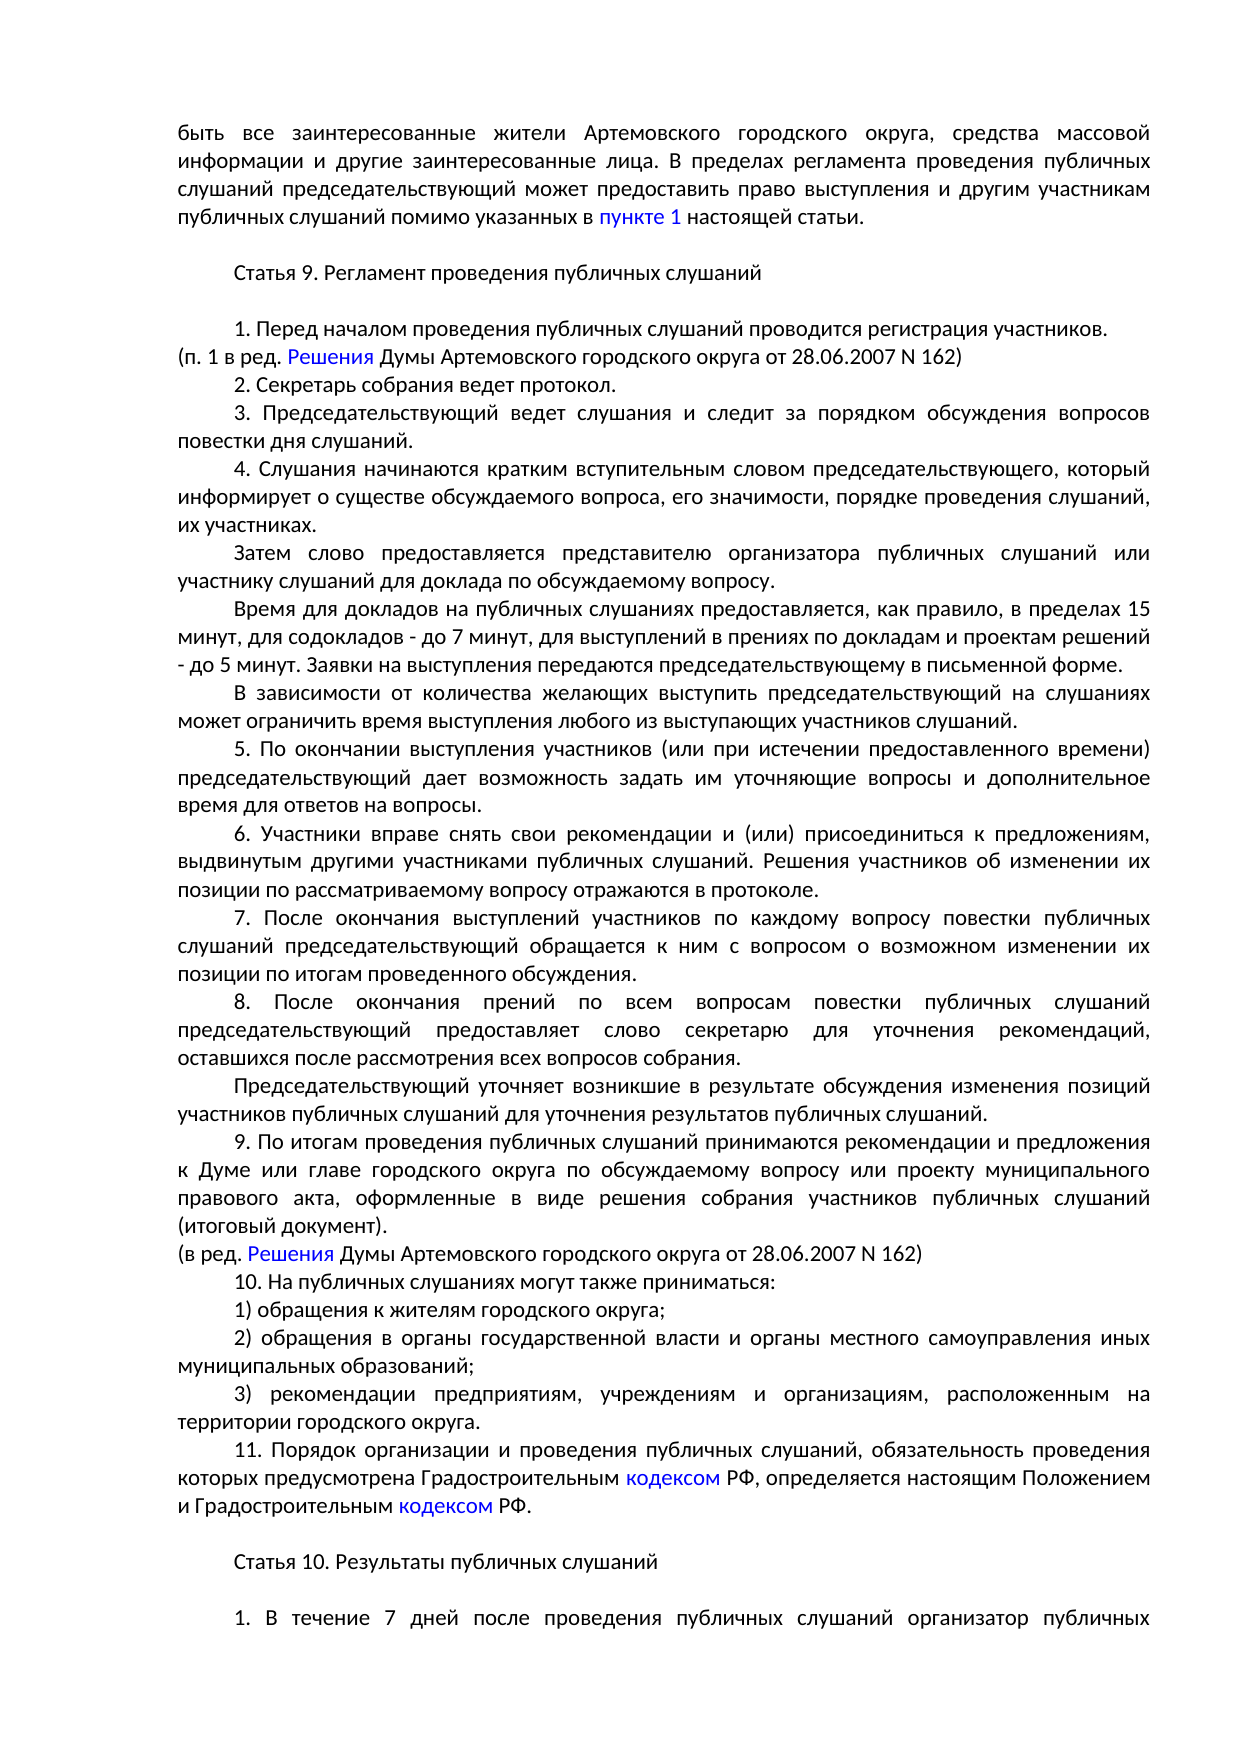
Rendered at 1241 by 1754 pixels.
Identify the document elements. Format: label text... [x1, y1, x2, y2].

text 2) обращения в органы государственной власти и органы местного самоуправления иных муниципальных образований; [177, 1323, 1152, 1379]
text Председательствующий уточняет возникшие в результате обсуждения изменения позиций участников публичных слушаний для уточнения результатов публичных слушаний. [177, 1071, 1152, 1127]
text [177, 118, 1152, 230]
text 9. По итогам проведения публичных слушаний принимаются рекомендации и предложения к Думе или главе городского округа по обсуждаемому вопросу или проекту муниципального правового акта, оформленные в виде решения собрания участников публичных слушаний (итоговый документ). [177, 1127, 1152, 1239]
text (в ред. Решения Думы Артемовского городского округа от 28.06.2007 N 162) [177, 1239, 1152, 1267]
text 6. Участники вправе снять свои рекомендации и (или) присоединиться к предложениям, выдвинутым другими участниками публичных слушаний. Решения участников об изменении их позиции по рассматриваемому вопросу отражаются в протоколе. [177, 819, 1152, 903]
text 3) рекомендации предприятиям, учреждениям и организациям, расположенным на территории городского округа. [177, 1379, 1152, 1435]
text 3. Председательствующий ведет слушания и следит за порядком обсуждения вопросов повестки дня слушаний. [177, 398, 1152, 454]
text 7. После окончания выступлений участников по каждому вопросу повестки публичных слушаний председательствующий обращается к ним с вопросом о возможном изменении их позиции по итогам проведенного обсуждения. [177, 903, 1152, 987]
text (п. 1 в ред. Решения Думы Артемовского городского округа от 28.06.2007 N 162) [177, 342, 1152, 370]
text Статья 9. Регламент проведения публичных слушаний [177, 258, 1152, 286]
text 5. По окончании выступления участников (или при истечении предоставленного времени) председательствующий дает возможность задать им уточняющие вопросы и дополнительное время для ответов на вопросы. [177, 734, 1152, 819]
text Затем слово предоставляется представителю организатора публичных слушаний или участнику слушаний для доклада по обсуждаемому вопросу. [177, 538, 1152, 594]
text 1. Перед началом проведения публичных слушаний проводится регистрация участников. [177, 314, 1152, 342]
text Статья 10. Результаты публичных слушаний [177, 1547, 1152, 1575]
text 8. После окончания прений по всем вопросам повестки публичных слушаний председательствующий предоставляет слово секретарю для уточнения рекомендаций, оставшихся после рассмотрения всех вопросов собрания. [177, 987, 1152, 1071]
text 1) обращения к жителям городского округа; [177, 1295, 1152, 1323]
text В зависимости от количества желающих выступить председательствующий на слушаниях может ограничить время выступления любого из выступающих участников слушаний. [177, 678, 1152, 734]
text 2. Секретарь собрания ведет протокол. [177, 370, 1152, 398]
text 4. Слушания начинаются кратким вступительным словом председательствующего, который информирует о существе обсуждаемого вопроса, его значимости, порядке проведения слушаний, их участниках. [177, 454, 1152, 538]
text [177, 1603, 1152, 1631]
text Время для докладов на публичных слушаниях предоставляется, как правило, в пределах 15 минут, для содокладов - до 7 минут, для выступлений в прениях по докладам и проектам решений - до 5 минут. Заявки на выступления передаются председательствующему в письменной форме. [177, 594, 1152, 678]
text 11. Порядок организации и проведения публичных слушаний, обязательность проведения которых предусмотрена Градостроительным кодексом РФ, определяется настоящим Положением и Градостроительным кодексом РФ. [177, 1435, 1152, 1519]
text 10. На публичных слушаниях могут также приниматься: [177, 1267, 1152, 1295]
